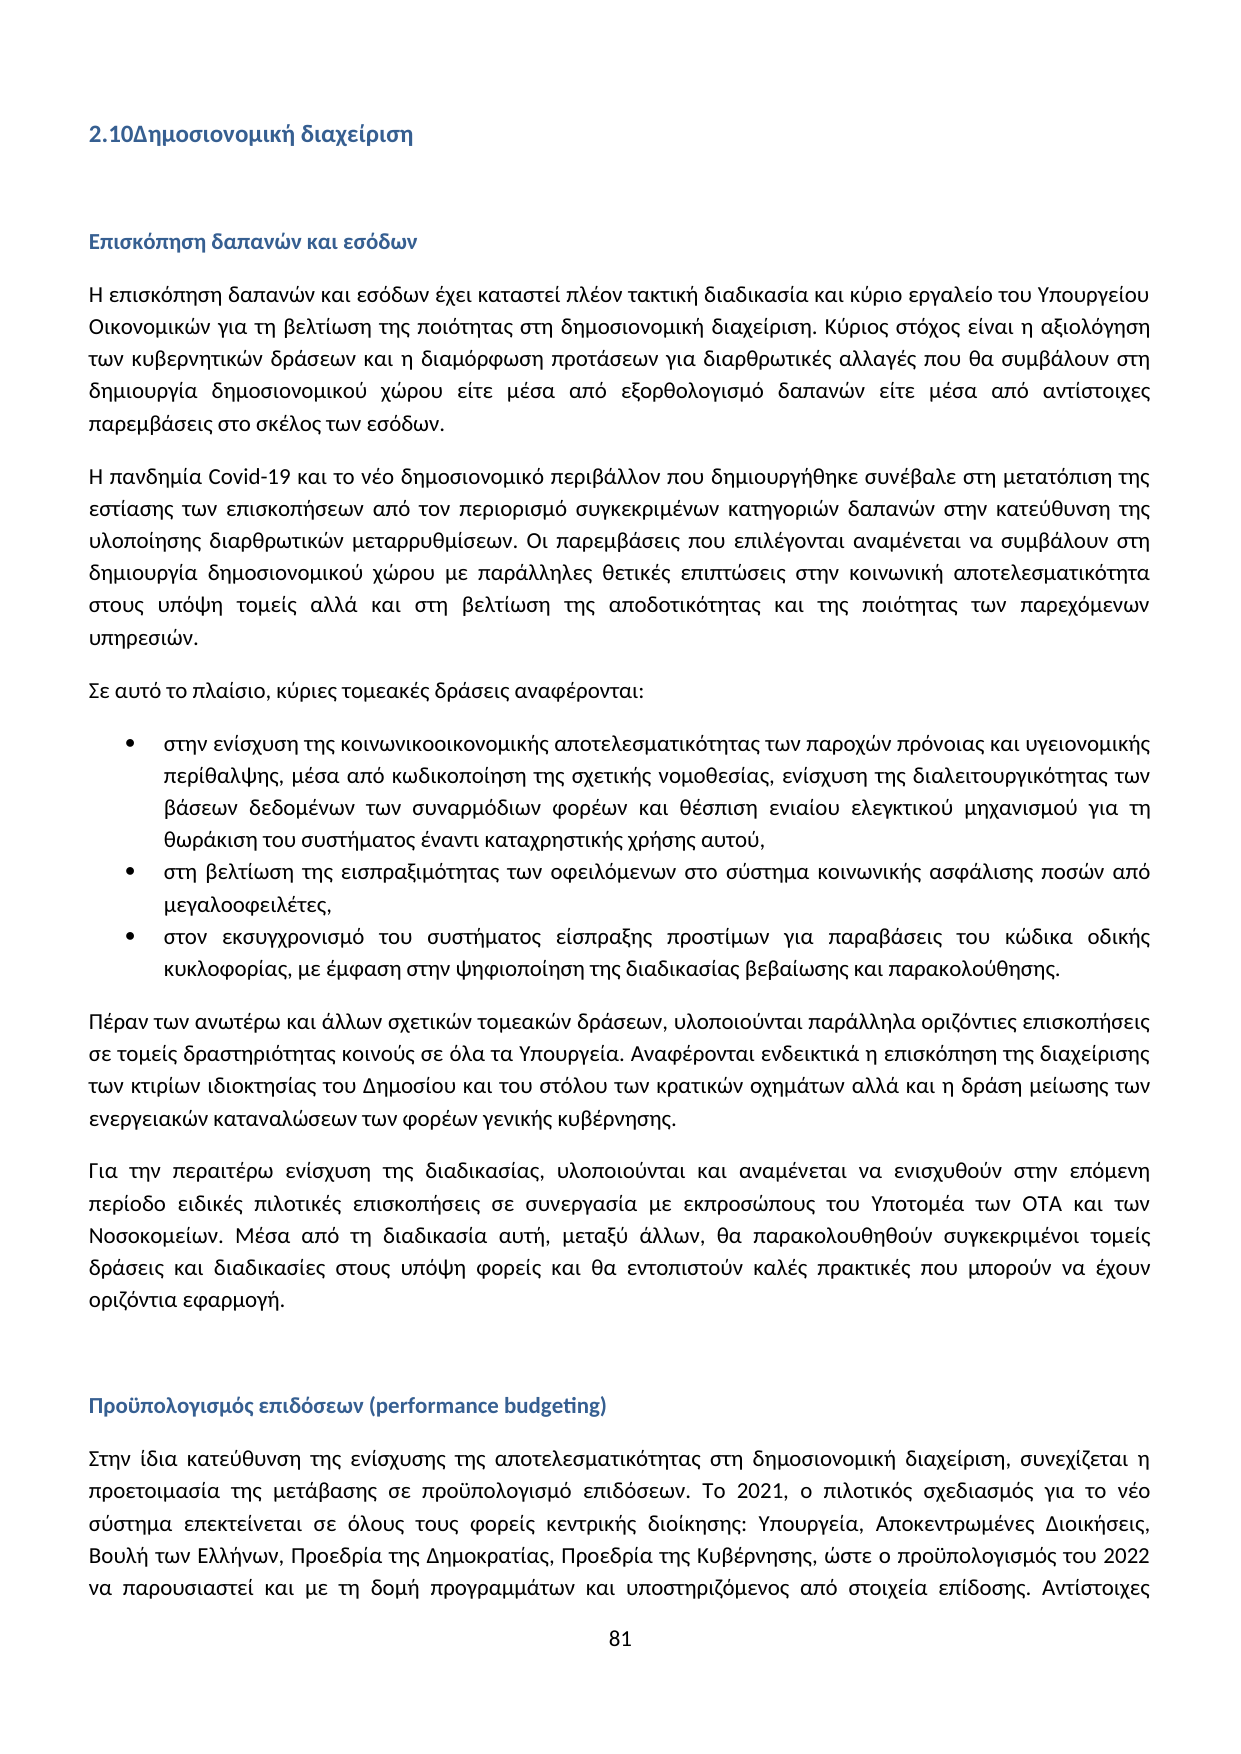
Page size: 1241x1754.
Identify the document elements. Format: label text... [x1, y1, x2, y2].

text Πέραν των ανωτέρω και άλλων σχετικών τομεακών δράσεων, υλοποιούνται παράλληλα οριζόντιες επισκοπήσεις σε τομείς δραστηριότητας κοινούς σε όλα τα Υπουργεία. Αναφέρονται ενδεικτικά η επισκόπηση της διαχείρισης των κτιρίων ιδιοκτησίας του Δημοσίου και του στόλου των κρατικών οχημάτων αλλά και η δράση μείωσης των ενεργειακών καταναλώσεων των φορέων γενικής κυβέρνησης. [89, 1007, 1152, 1132]
text Επισκόπηση δαπανών και εσόδων [89, 227, 1152, 255]
text Σε αυτό το πλαίσιο, κύριες τομεακές δράσεις αναφέρονται: [89, 676, 1152, 704]
list στη βελτίωση της εισπραξιμότητας των οφειλόμενων στο σύστημα κοινωνικής ασφάλισης ποσών από μεγαλοοφειλέτες, [126, 857, 1152, 918]
list στον εκσυγχρονισμό του συστήματος είσπραξης προστίμων για παραβάσεις του κώδικα οδικής κυκλοφορίας, με έμφαση στην ψηφιοποίηση της διαδικασίας βεβαίωσης και παρακολούθησης. [126, 922, 1152, 982]
list στην ενίσχυση της κοινωνικοοικονομικής αποτελεσματικότητας των παροχών πρόνοιας και υγειονομικής περίθαλψης, μέσα από κωδικοποίηση της σχετικής νομοθεσίας, ενίσχυση της διαλειτουργικότητας των βάσεων δεδομένων των συναρμόδιων φορέων και θέσπιση ενιαίου ελεγκτικού μηχανισμού για τη θωράκιση του συστήματος έναντι καταχρηστικής χρήσης αυτού, [126, 729, 1152, 853]
subtitle 2.10Δημοσιονομική διαχείριση [89, 118, 1152, 149]
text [89, 1444, 1152, 1601]
text Η πανδημία Covid-19 και το νέο δημοσιονομικό περιβάλλον που δημιουργήθηκε συνέβαλε στη μετατόπιση της εστίασης των επισκοπήσεων από τον περιορισμό συγκεκριμένων κατηγοριών δαπανών στην κατεύθυνση της υλοποίησης διαρθρωτικών μεταρρυθμίσεων. Οι παρεμβάσεις που επιλέγονται αναμένεται να συμβάλουν στη δημιουργία δημοσιονομικού χώρου με παράλληλες θετικές επιπτώσεις στην κοινωνική αποτελεσματικότητα στους υπόψη τομείς αλλά και στη βελτίωση της αποδοτικότητας και της ποιότητας των παρεχόμενων υπηρεσιών. [89, 462, 1152, 651]
text Για την περαιτέρω ενίσχυση της διαδικασίας, υλοποιούνται και αναμένεται να ενισχυθούν στην επόμενη περίοδο ειδικές πιλοτικές επισκοπήσεις σε συνεργασία με εκπροσώπους του Υποτομέα των ΟΤΑ και των Νοσοκομείων. Μέσα από τη διαδικασία αυτή, μεταξύ άλλων, θα παρακολουθηθούν συγκεκριμένοι τομείς δράσεις και διαδικασίες στους υπόψη φορείς και θα εντοπιστούν καλές πρακτικές που μπορούν να έχουν οριζόντια εφαρμογή. [89, 1157, 1152, 1313]
text Προϋπολογισμός επιδόσεων (performance budgeting) [89, 1391, 1152, 1419]
text Η επισκόπηση δαπανών και εσόδων έχει καταστεί πλέον τακτική διαδικασία και κύριο εργαλείο του Υπουργείου Οικονομικών για τη βελτίωση της ποιότητας στη δημοσιονομική διαχείριση. Κύριος στόχος είναι η αξιολόγηση των κυβερνητικών δράσεων και η διαμόρφωση προτάσεων για διαρθρωτικές αλλαγές που θα συμβάλουν στη δημιουργία δημοσιονομικού χώρου είτε μέσα από εξορθολογισμό δαπανών είτε μέσα από αντίστοιχες παρεμβάσεις στο σκέλος των εσόδων. [89, 280, 1152, 437]
